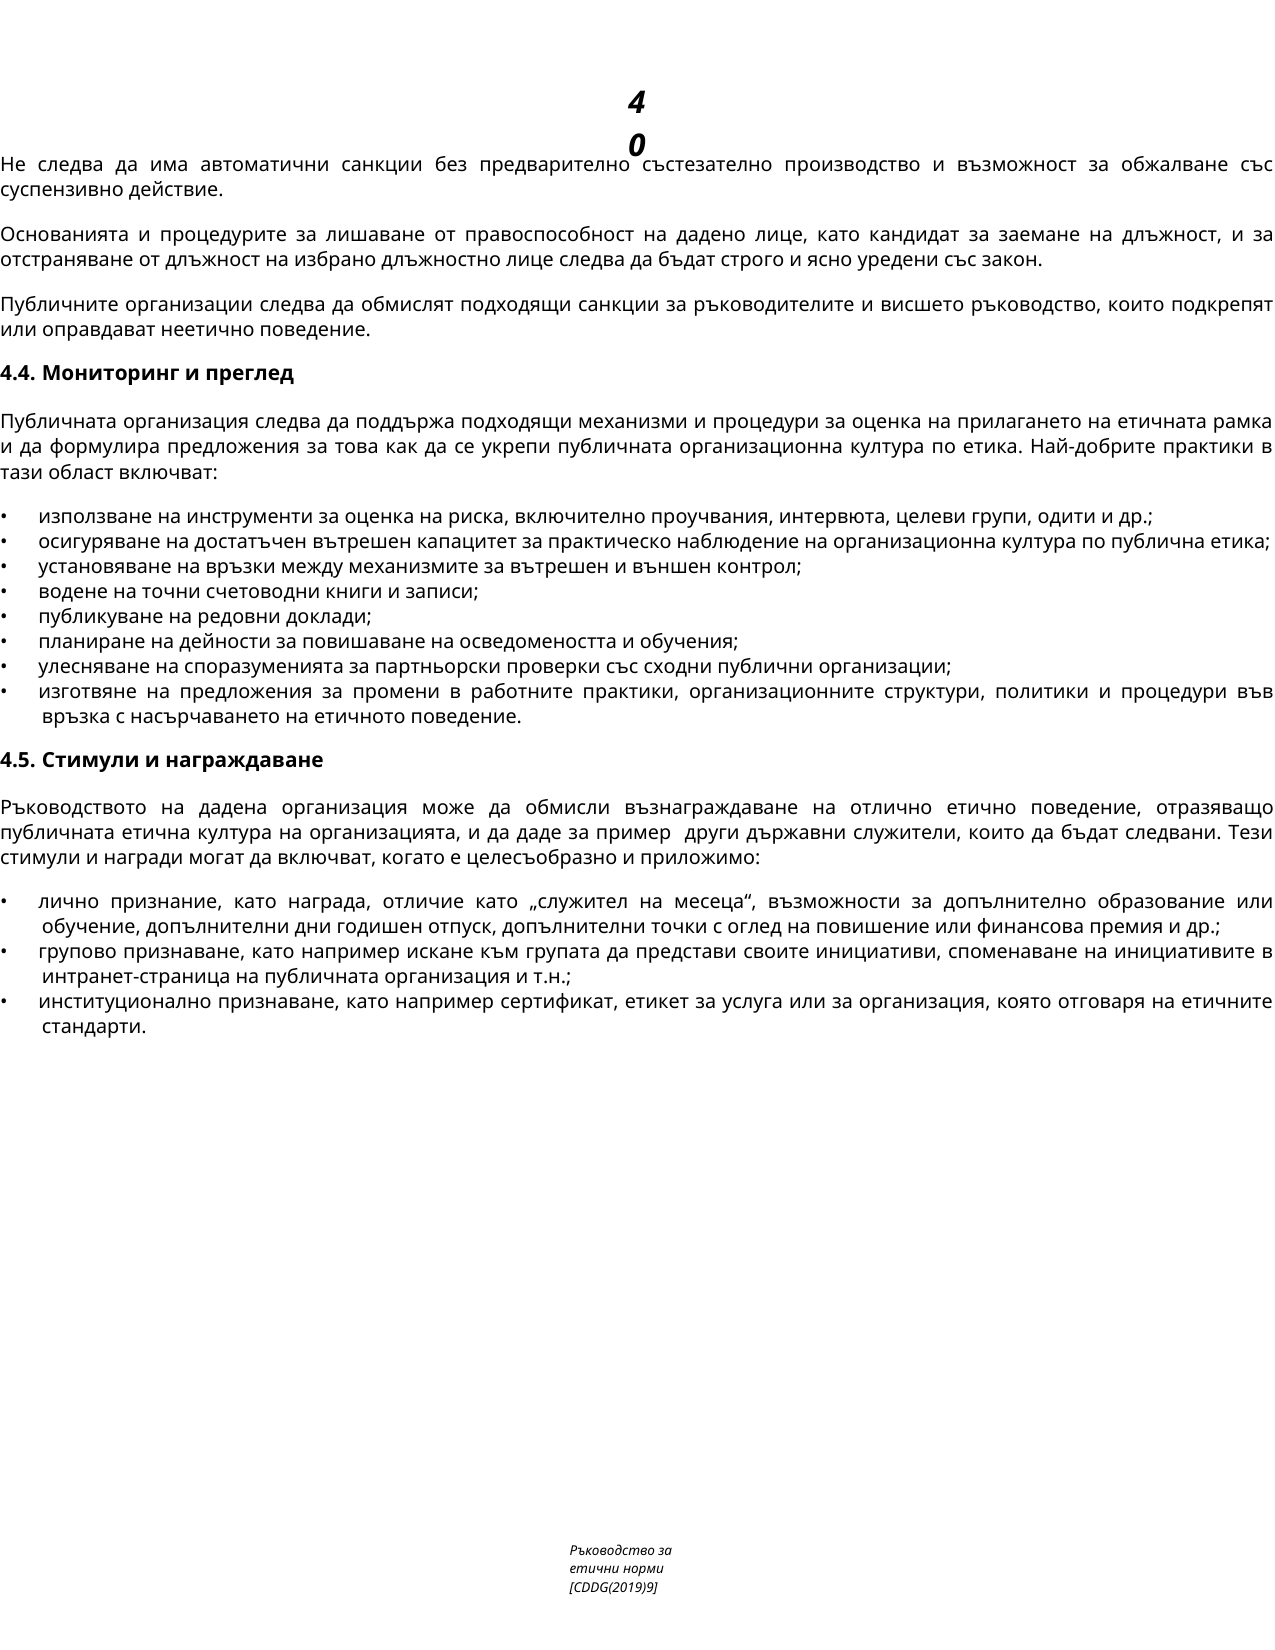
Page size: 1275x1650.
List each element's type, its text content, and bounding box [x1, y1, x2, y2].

list институционално признаване, като например сертификат, етикет за услуга или за организация, която отговаря на етичните стандарти. [0, 988, 1275, 1038]
list групово признаване, като например искане към групата да представи своите инициативи, споменаване на инициативите в интранет-страница на публичната организация и т.н.; [0, 938, 1275, 988]
list планиране на дейности за повишаване на осведомеността и обучения; [0, 629, 1275, 654]
text Основанията и процедурите за лишаване от правоспособност на дадено лице, като кандидат за заемане на длъжност, и за отстраняване от длъжност на избрано длъжностно лице следва да бъдат строго и ясно уредени със закон. [0, 221, 1275, 272]
list осигуряване на достатъчен вътрешен капацитет за практическо наблюдение на организационна култура по публична етика; [0, 529, 1275, 554]
list използване на инструменти за оценка на риска, включително проучвания, интервюта, целеви групи, одити и др.; [0, 504, 1275, 529]
text Ръководството на дадена организация може да обмисли възнаграждаване на отлично етично поведение, отразяващо публичната етична култура на организацията, и да даде за пример други държавни служители, които да бъдат следвани. Тези стимули и награди могат да включват, когато е целесъобразно и приложимо: [0, 795, 1275, 870]
list установяване на връзки между механизмите за вътрешен и външен контрол; [0, 554, 1275, 579]
list улесняване на споразуменията за партньорски проверки със сходни публични организации; [0, 654, 1275, 679]
text Публичните организации следва да обмислят подходящи санкции за ръководителите и висшето ръководство, които подкрепят или оправдават неетично поведение. [0, 291, 1275, 342]
list Мониторинг и преглед [0, 364, 1275, 385]
text Публичната организация следва да поддържа подходящи механизми и процедури за оценка на прилагането на етичната рамка и да формулира предложения за това как да се укрепи публичната организационна култура по етика. Най-добрите практики в тази област включват: [0, 408, 1275, 484]
text Не следва да има автоматични санкции без предварително състезателно производство и възможност за обжалване със суспензивно действие. [0, 151, 1275, 202]
list лично признание, като награда, отличие като „служител на месеца“, възможности за допълнително образование или обучение, допълнителни дни годишен отпуск, допълнителни точки с оглед на повишение или финансова премия и др.; [0, 888, 1275, 938]
list изготвяне на предложения за промени в работните практики, организационните структури, политики и процедури във връзка с насърчаването на етичното поведение. [0, 679, 1275, 729]
list Стимули и награждаване [0, 751, 1275, 772]
list публикуване на редовни доклади; [0, 604, 1275, 629]
list водене на точни счетоводни книги и записи; [0, 579, 1275, 604]
